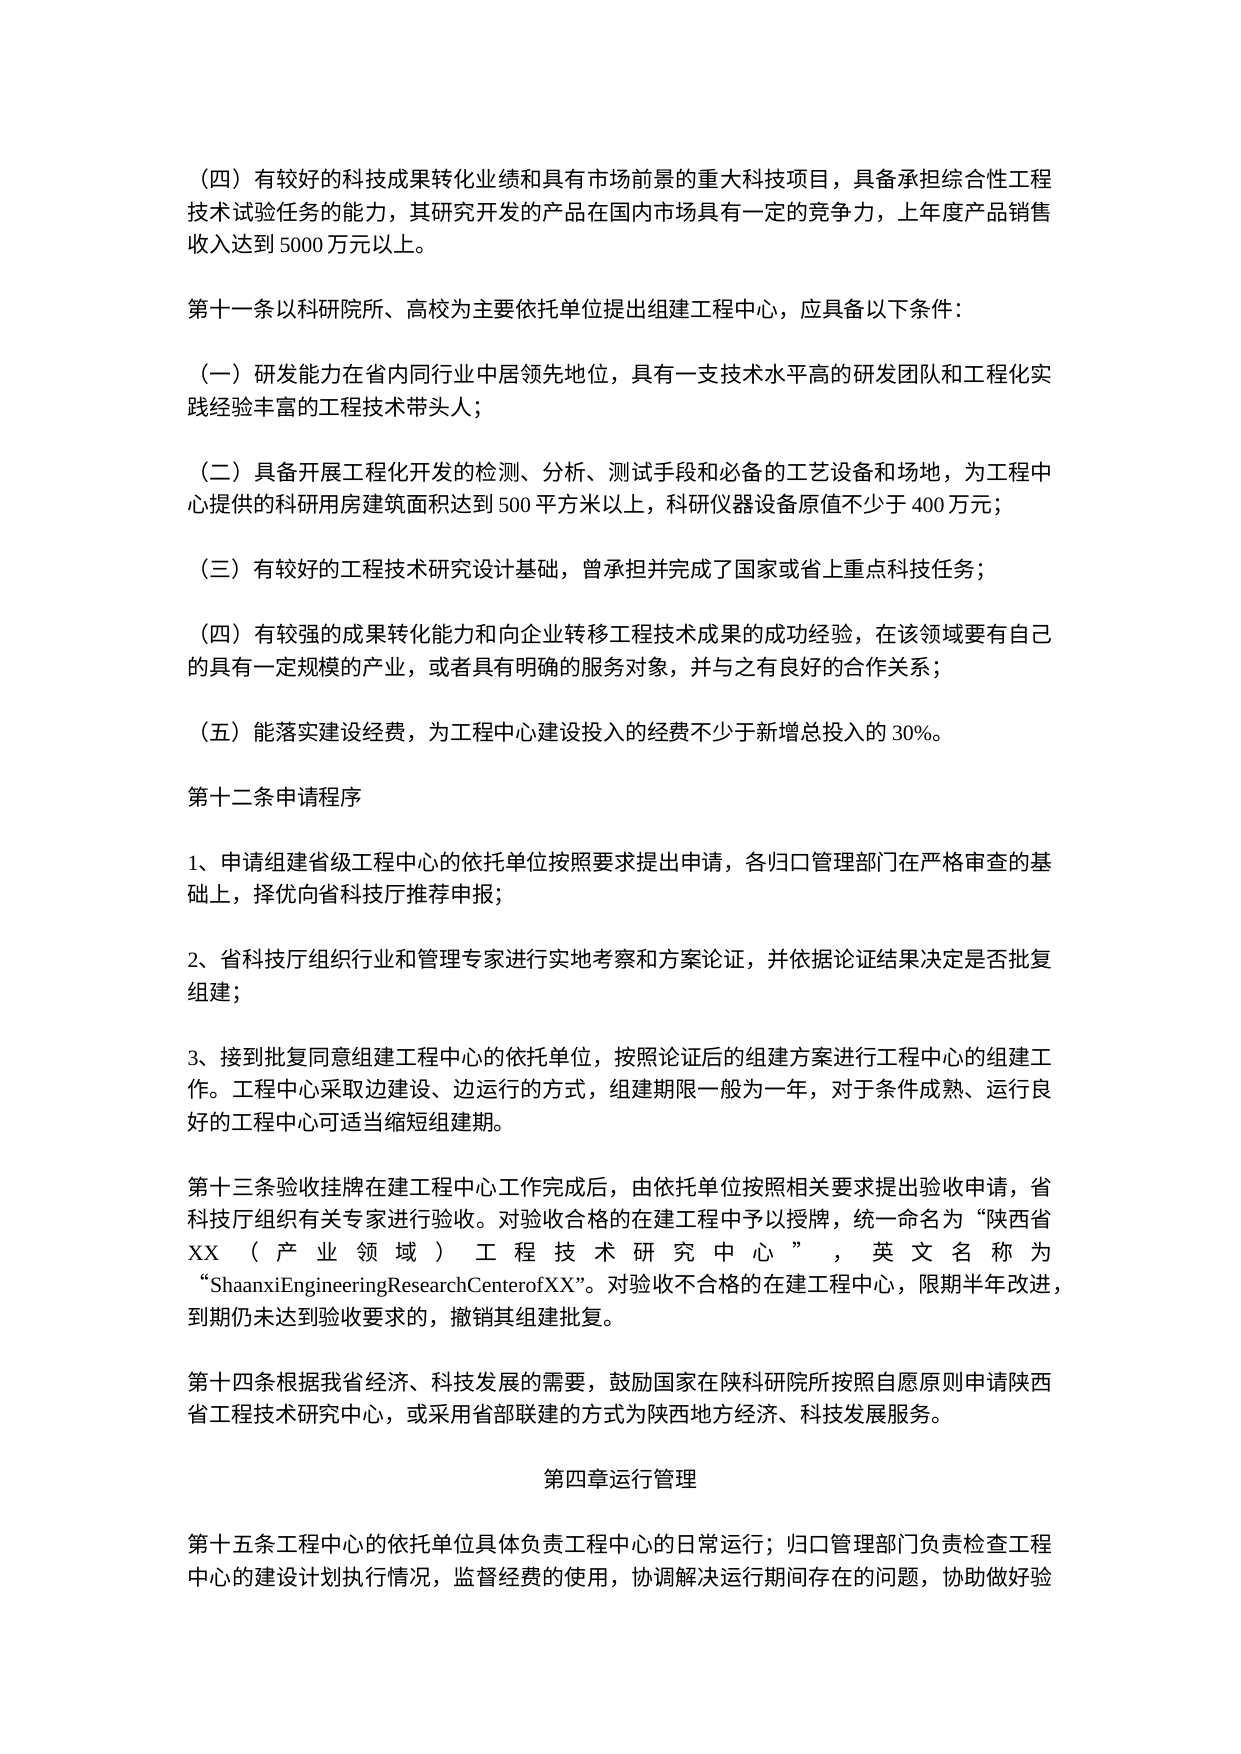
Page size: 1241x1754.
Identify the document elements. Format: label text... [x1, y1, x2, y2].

text （三）有较好的工程技术研究设计基础，曾承担并完成了国家或省上重点科技任务； [187, 552, 1053, 584]
text （五）能落实建设经费，为工程中心建设投入的经费不少于新增总投入的30%。 [187, 714, 1053, 747]
text 第十一条以科研院所、高校为主要依托单位提出组建工程中心，应具备以下条件： [187, 292, 1053, 324]
text （四）有较强的成果转化能力和向企业转移工程技术成果的成功经验，在该领域要有自己的具有一定规模的产业，或者具有明确的服务对象，并与之有良好的合作关系； [187, 617, 1053, 682]
text 第十二条申请程序 [187, 779, 1053, 812]
text （四）有较好的科技成果转化业绩和具有市场前景的重大科技项目，具备承担综合性工程技术试验任务的能力，其研究开发的产品在国内市场具有一定的竞争力，上年度产品销售收入达到5000万元以上。 [187, 162, 1053, 259]
text 第十四条根据我省经济、科技发展的需要，鼓励国家在陕科研院所按照自愿原则申请陕西省工程技术研究中心，或采用省部联建的方式为陕西地方经济、科技发展服务。 [187, 1364, 1053, 1429]
text 1、申请组建省级工程中心的依托单位按照要求提出申请，各归口管理部门在严格审查的基础上，择优向省科技厅推荐申报； [187, 844, 1053, 909]
text （一）研发能力在省内同行业中居领先地位，具有一支技术水平高的研发团队和工程化实践经验丰富的工程技术带头人； [187, 357, 1053, 422]
text 3、接到批复同意组建工程中心的依托单位，按照论证后的组建方案进行工程中心的组建工作。工程中心采取边建设、边运行的方式，组建期限一般为一年，对于条件成熟、运行良好的工程中心可适当缩短组建期。 [187, 1039, 1053, 1137]
text （二）具备开展工程化开发的检测、分析、测试手段和必备的工艺设备和场地，为工程中心提供的科研用房建筑面积达到500平方米以上，科研仪器设备原值不少于400万元； [187, 454, 1053, 519]
text 2、省科技厅组织行业和管理专家进行实地考察和方案论证，并依据论证结果决定是否批复组建； [187, 942, 1053, 1007]
text 第十三条验收挂牌在建工程中心工作完成后，由依托单位按照相关要求提出验收申请，省科技厅组织有关专家进行验收。对验收合格的在建工程中予以授牌，统一命名为“陕西省XX（产业领域）工程技术研究中心”，英文名称为“ShaanxiEngineeringResearchCenterofXX”。对验收不合格的在建工程中心，限期半年改进，到期仍未达到验收要求的，撤销其组建批复。 [187, 1169, 1053, 1332]
text 第四章运行管理 [187, 1462, 1053, 1494]
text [187, 1527, 1053, 1592]
